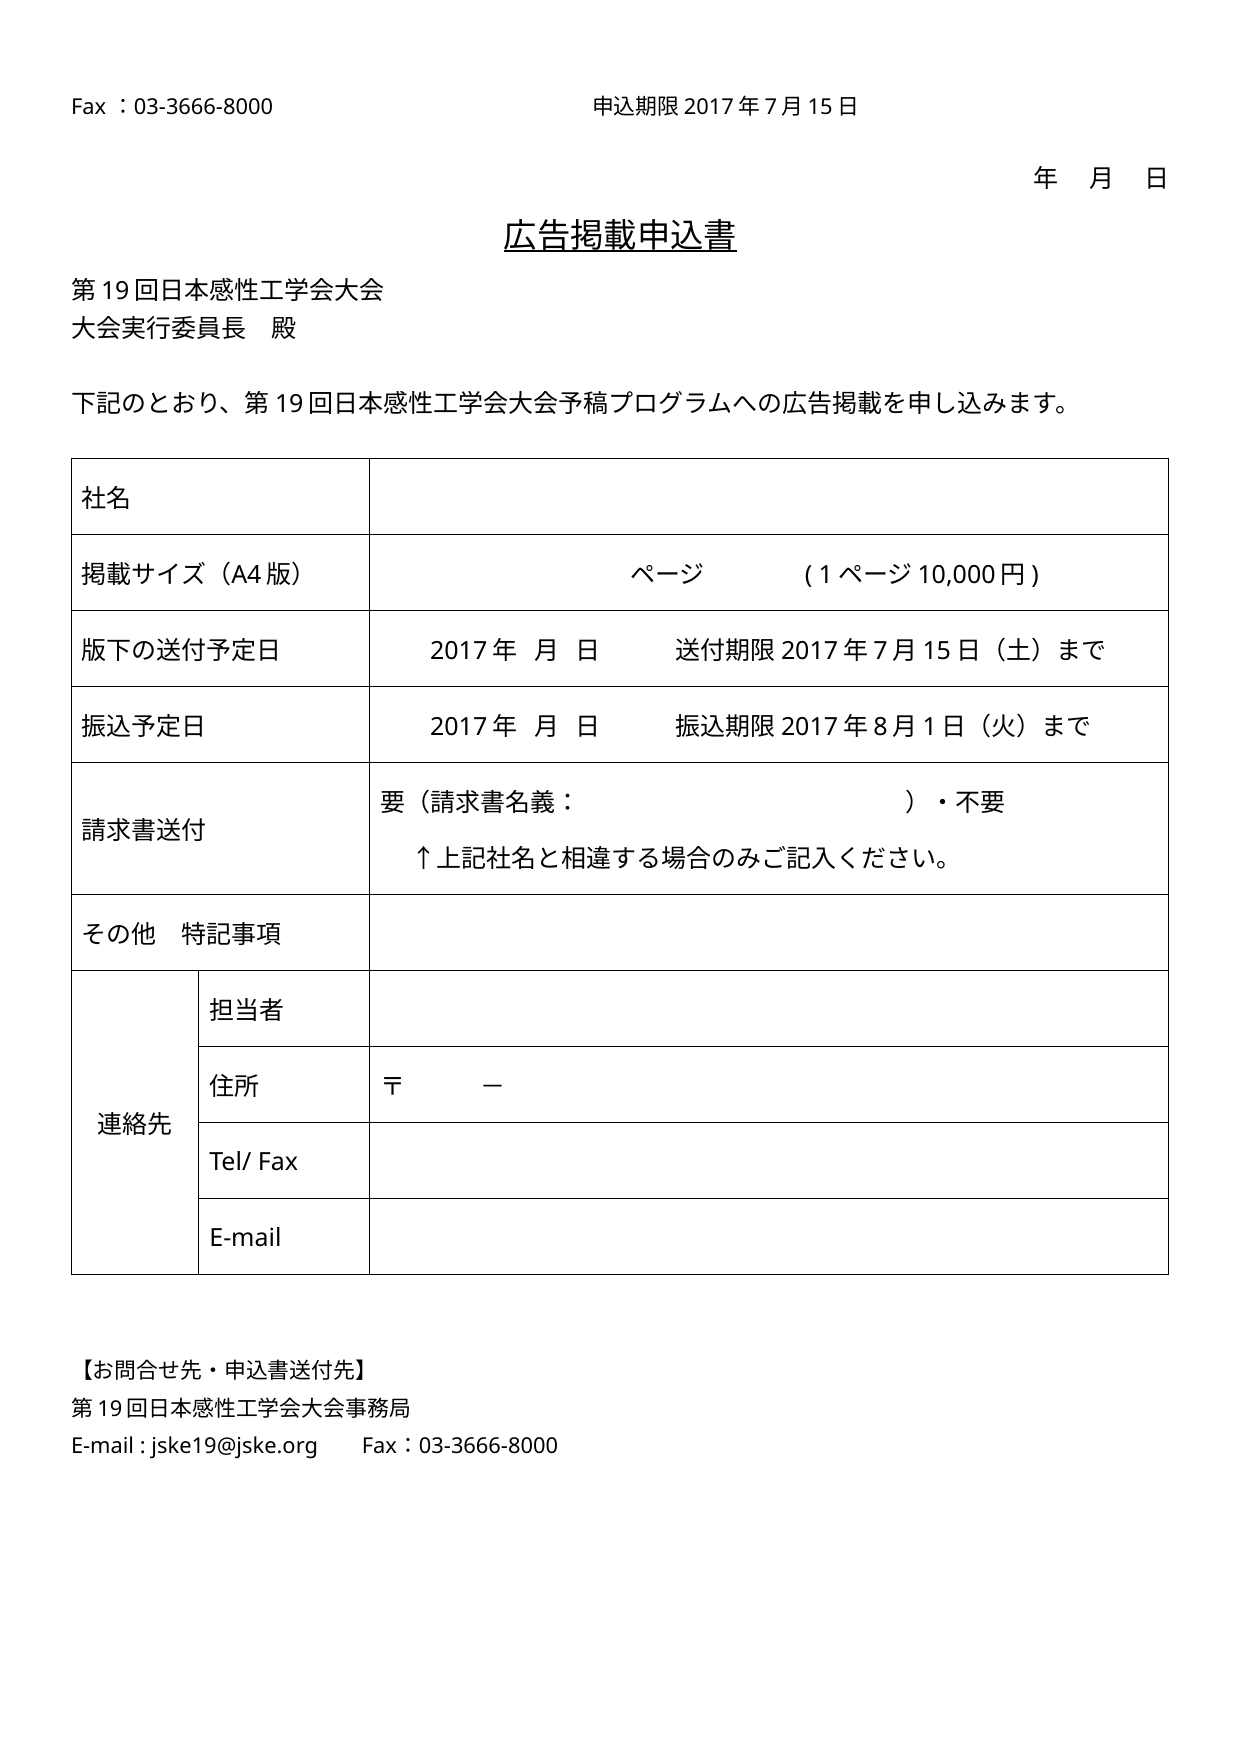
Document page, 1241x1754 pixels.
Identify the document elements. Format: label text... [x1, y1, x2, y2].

text 広告掲載申込書 [71, 195, 1169, 270]
text 第19回日本感性工学会大会 [71, 270, 1169, 308]
table_cell 連絡先 [72, 971, 198, 1274]
table_cell 掲載サイズ（A4版） [72, 535, 369, 610]
table_cell 〒 － [370, 1047, 1168, 1122]
table_cell 住所 [199, 1047, 369, 1122]
table_cell 担当者 [199, 971, 369, 1046]
table_header [370, 459, 1168, 534]
table_cell ページ ( 1ページ10,000円 ) [370, 535, 1168, 610]
text 第19回日本感性工学会大会事務局 [71, 1388, 1169, 1425]
table_cell [370, 895, 1168, 970]
table_cell 要（請求書名義： ）・不要 ↑上記社名と相違する場合のみご記入ください。 [370, 763, 1168, 894]
text 【お問合せ先・申込書送付先】 [71, 1350, 1169, 1388]
table_cell [370, 1199, 1168, 1274]
table_header 社名 [72, 459, 369, 534]
table_cell 2017年 月 日 送付期限2017年7月15日（土）まで [370, 611, 1168, 686]
table_cell Tel/ Fax [199, 1123, 369, 1198]
table_cell その他 特記事項 [72, 895, 369, 970]
text 下記のとおり、第19回日本感性工学会大会予稿プログラムへの広告掲載を申し込みます。 [71, 383, 1169, 420]
table_cell E-mail [199, 1199, 369, 1274]
text 大会実行委員長 殿 [71, 308, 1169, 345]
table_cell [370, 1123, 1168, 1198]
text E-mail : jske19@jske.org Fax：03-3666-8000 [71, 1425, 1169, 1463]
table_cell [370, 971, 1168, 1046]
table_cell 振込予定日 [72, 687, 369, 762]
table_cell 2017年 月 日 振込期限2017年8月1日（火）まで [370, 687, 1168, 762]
text 年 月 日 [71, 158, 1169, 195]
table_cell 請求書送付 [72, 763, 369, 894]
table_cell 版下の送付予定日 [72, 611, 369, 686]
